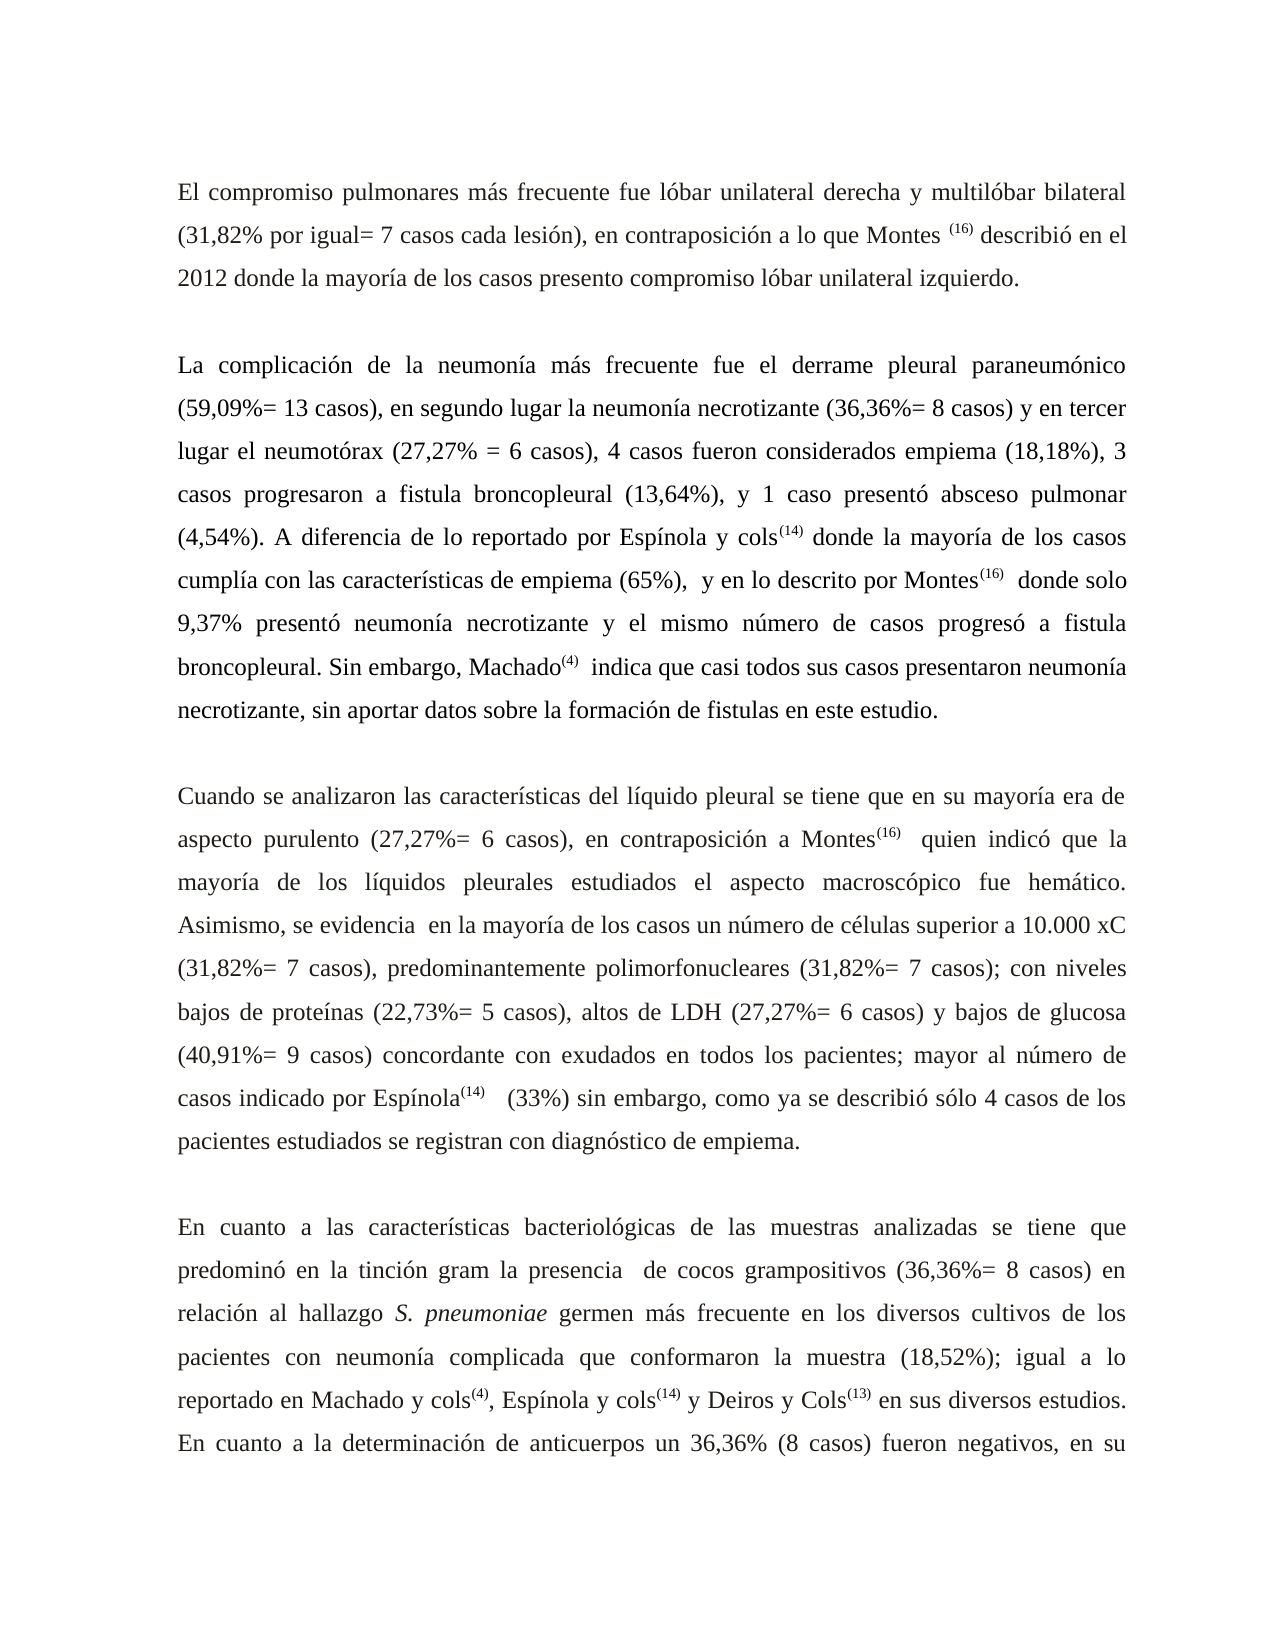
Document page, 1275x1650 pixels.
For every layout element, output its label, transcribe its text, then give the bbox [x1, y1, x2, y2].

text El compromiso pulmonares más frecuente fue lóbar unilateral derecha y multilóbar bilateral (31,82% por igual= 7 casos cada lesión), en contraposición a lo que Montes (16) describió en el 2012 donde la mayoría de los casos presento compromiso lóbar unilateral izquierdo. [177, 177, 1127, 292]
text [177, 1212, 1127, 1457]
text Cuando se analizaron las características del líquido pleural se tiene que en su mayoría era de aspecto purulento (27,27%= 6 casos), en contraposición a Montes(16) quien indicó que la mayoría de los líquidos pleurales estudiados el aspecto macroscópico fue hemático. Asimismo, se evidencia en la mayoría de los casos un número de células superior a 10.000 xC (31,82%= 7 casos), predominantemente polimorfonucleares (31,82%= 7 casos); con niveles bajos de proteínas (22,73%= 5 casos), altos de LDH (27,27%= 6 casos) y bajos de glucosa (40,91%= 9 casos) concordante con exudados en todos los pacientes; mayor al número de casos indicado por Espínola(14) (33%) sin embargo, como ya se describió sólo 4 casos de los pacientes estudiados se registran con diagnóstico de empiema. [177, 781, 1127, 1155]
text La complicación de la neumonía más frecuente fue el derrame pleural paraneumónico (59,09%= 13 casos), en segundo lugar la neumonía necrotizante (36,36%= 8 casos) y en tercer lugar el neumotórax (27,27% = 6 casos), 4 casos fueron considerados empiema (18,18%), 3 casos progresaron a fistula broncopleural (13,64%), y 1 caso presentó absceso pulmonar (4,54%). A diferencia de lo reportado por Espínola y cols(14) donde la mayoría de los casos cumplía con las características de empiema (65%), y en lo descrito por Montes(16) donde solo 9,37% presentó neumonía necrotizante y el mismo número de casos progresó a fistula broncopleural. Sin embargo, Machado(4) indica que casi todos sus casos presentaron neumonía necrotizante, sin aportar datos sobre la formación de fistulas en este estudio. [177, 350, 1127, 723]
